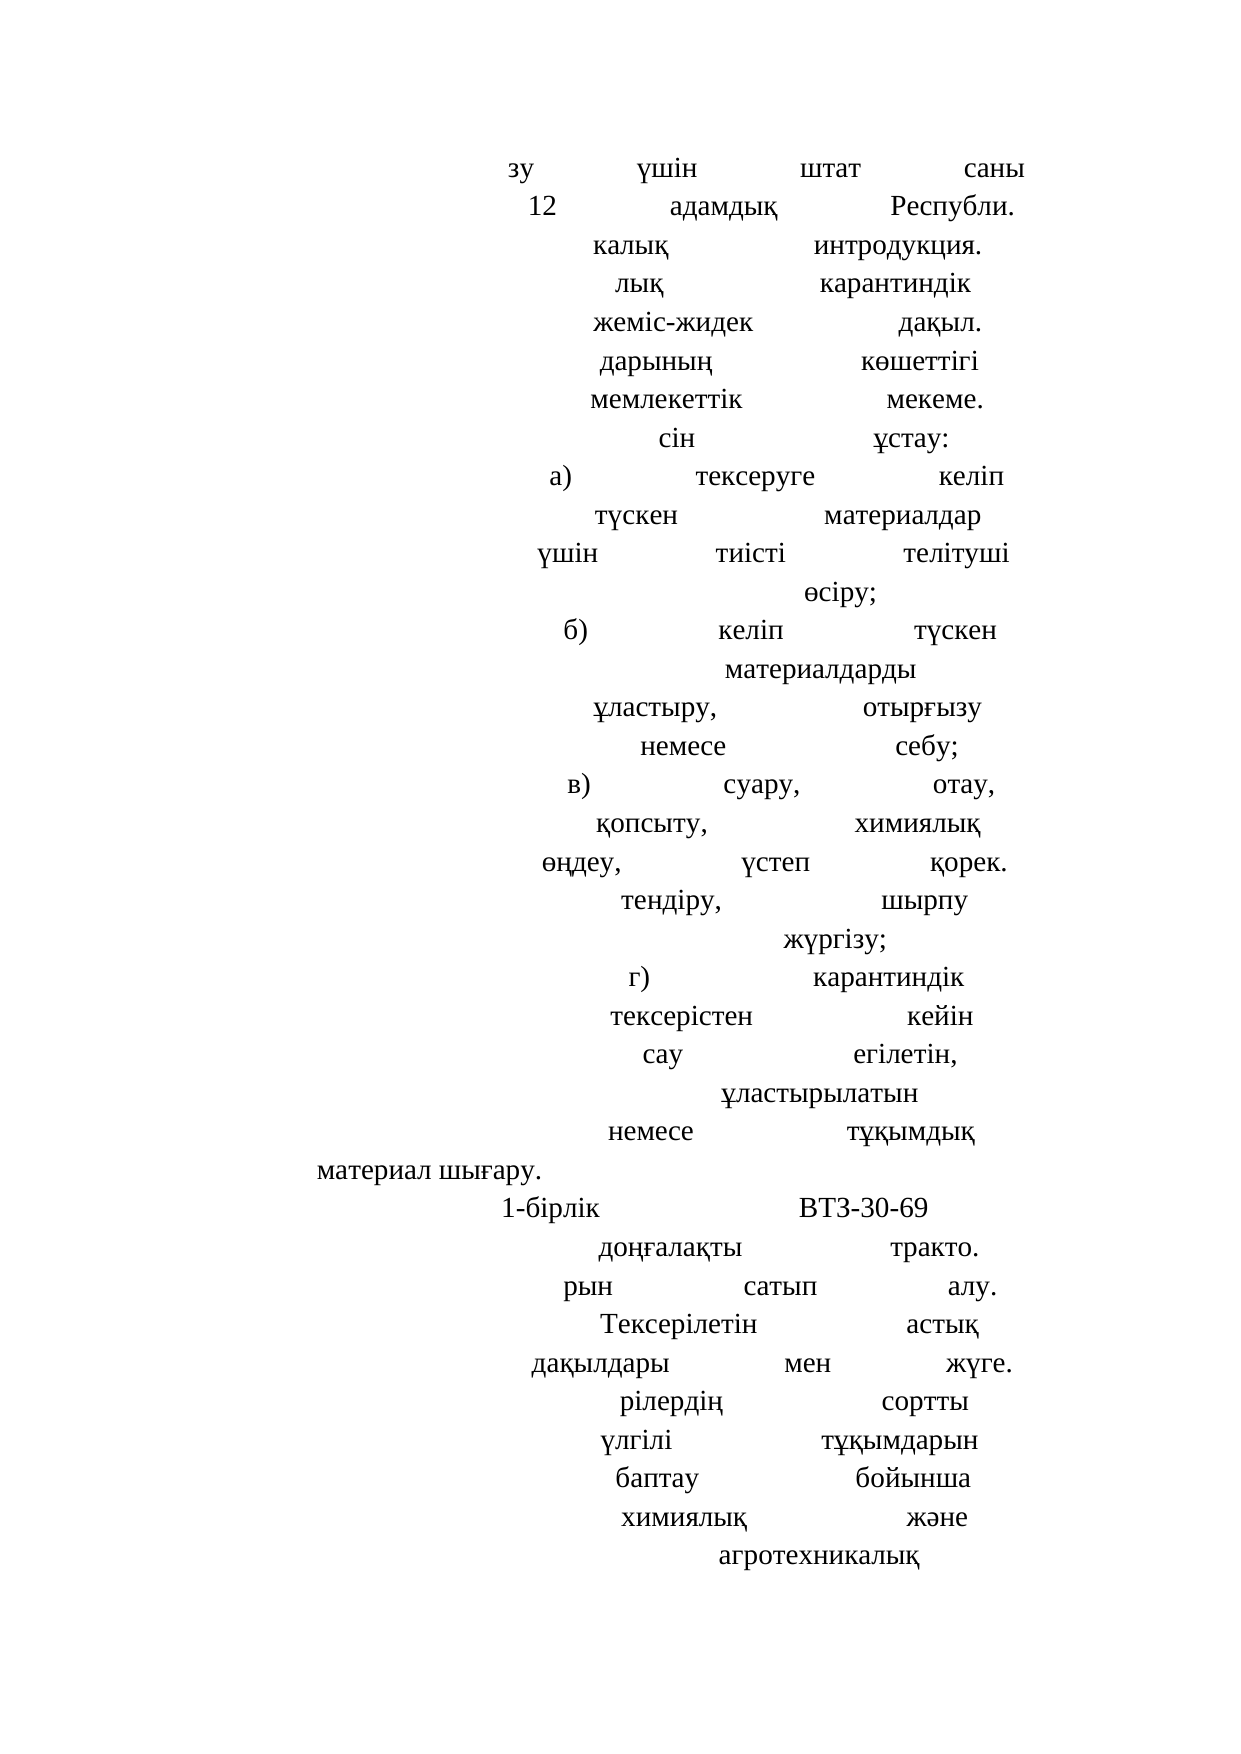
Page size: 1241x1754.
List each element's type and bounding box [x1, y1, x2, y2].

text [112, 1191, 1128, 1571]
text [112, 150, 1128, 1186]
